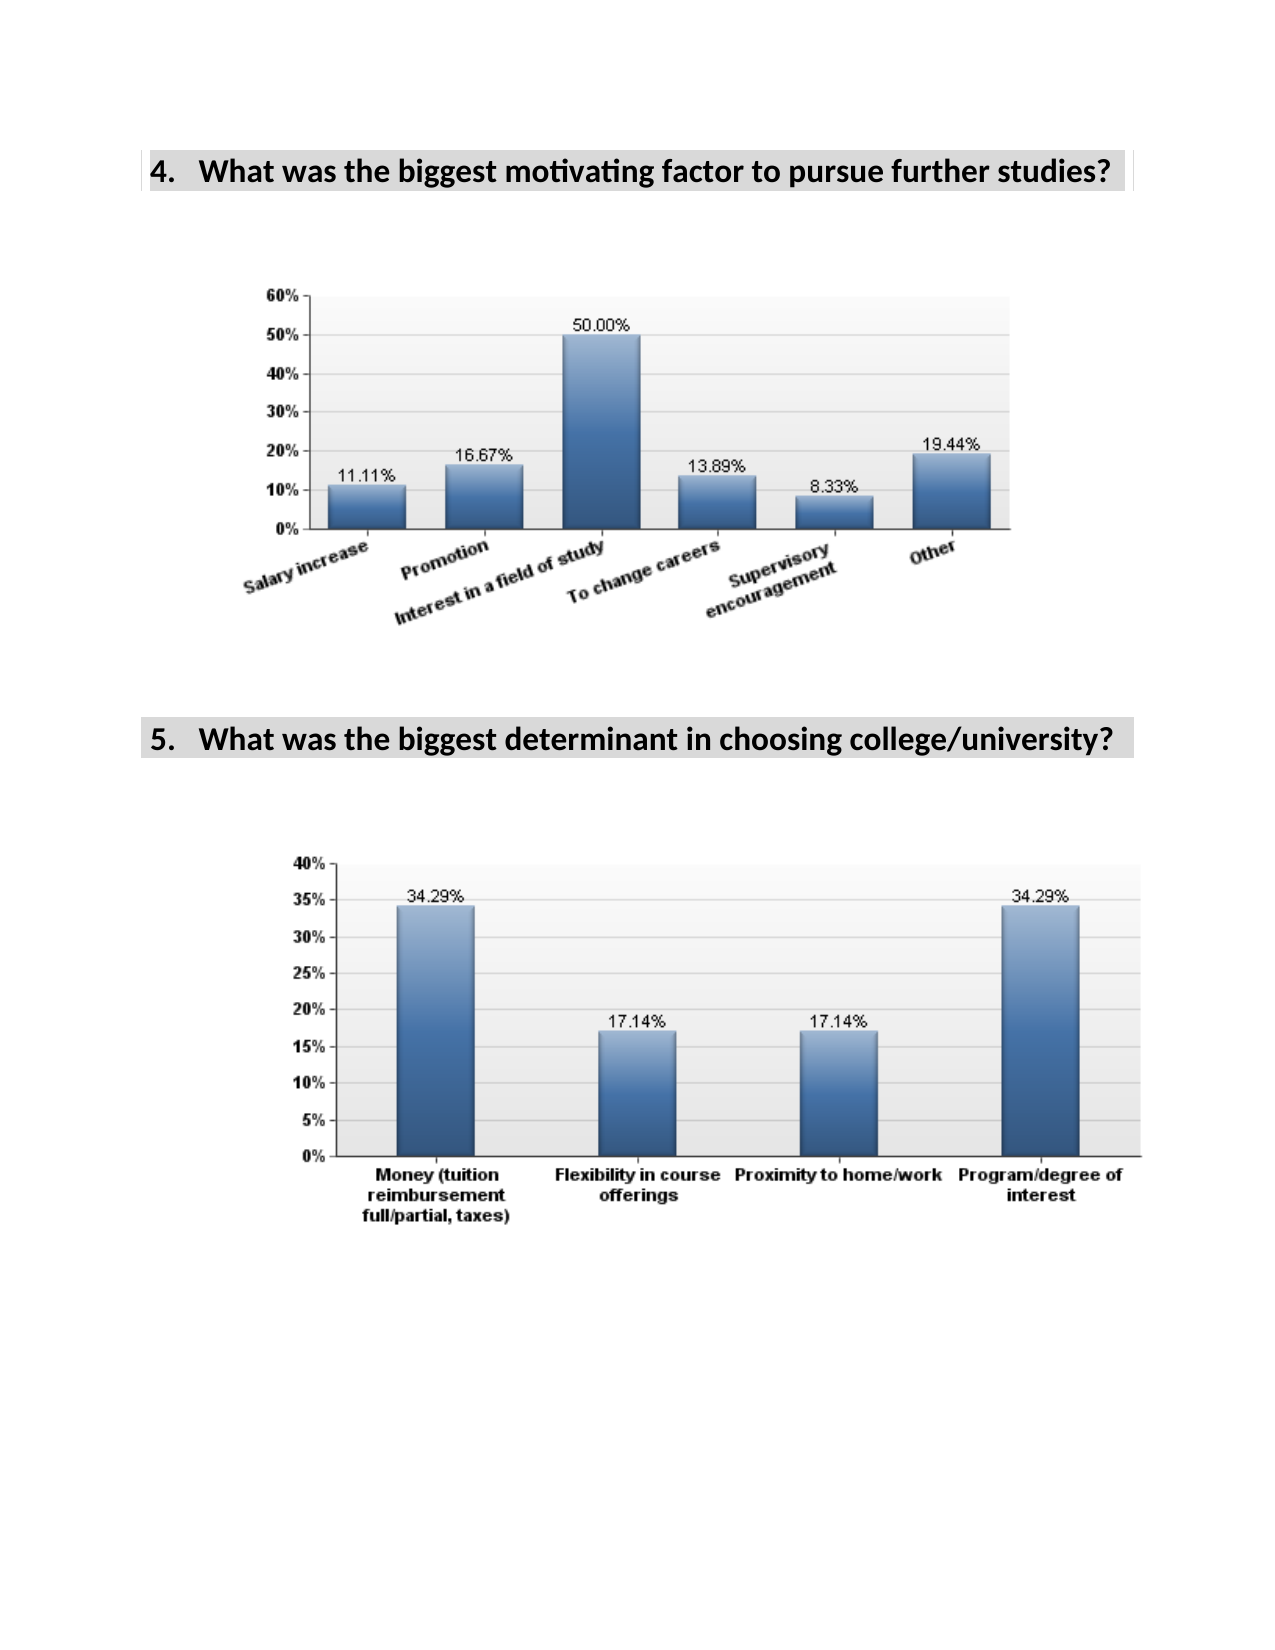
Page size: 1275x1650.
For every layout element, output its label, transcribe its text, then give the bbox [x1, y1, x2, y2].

picture [150, 217, 1088, 640]
text 5. What was the biggest determinant in choosing college/university? [141, 717, 1133, 758]
picture [150, 785, 1219, 1264]
text 4. What was the biggest motivating factor to pursue further studies? [150, 150, 1125, 191]
